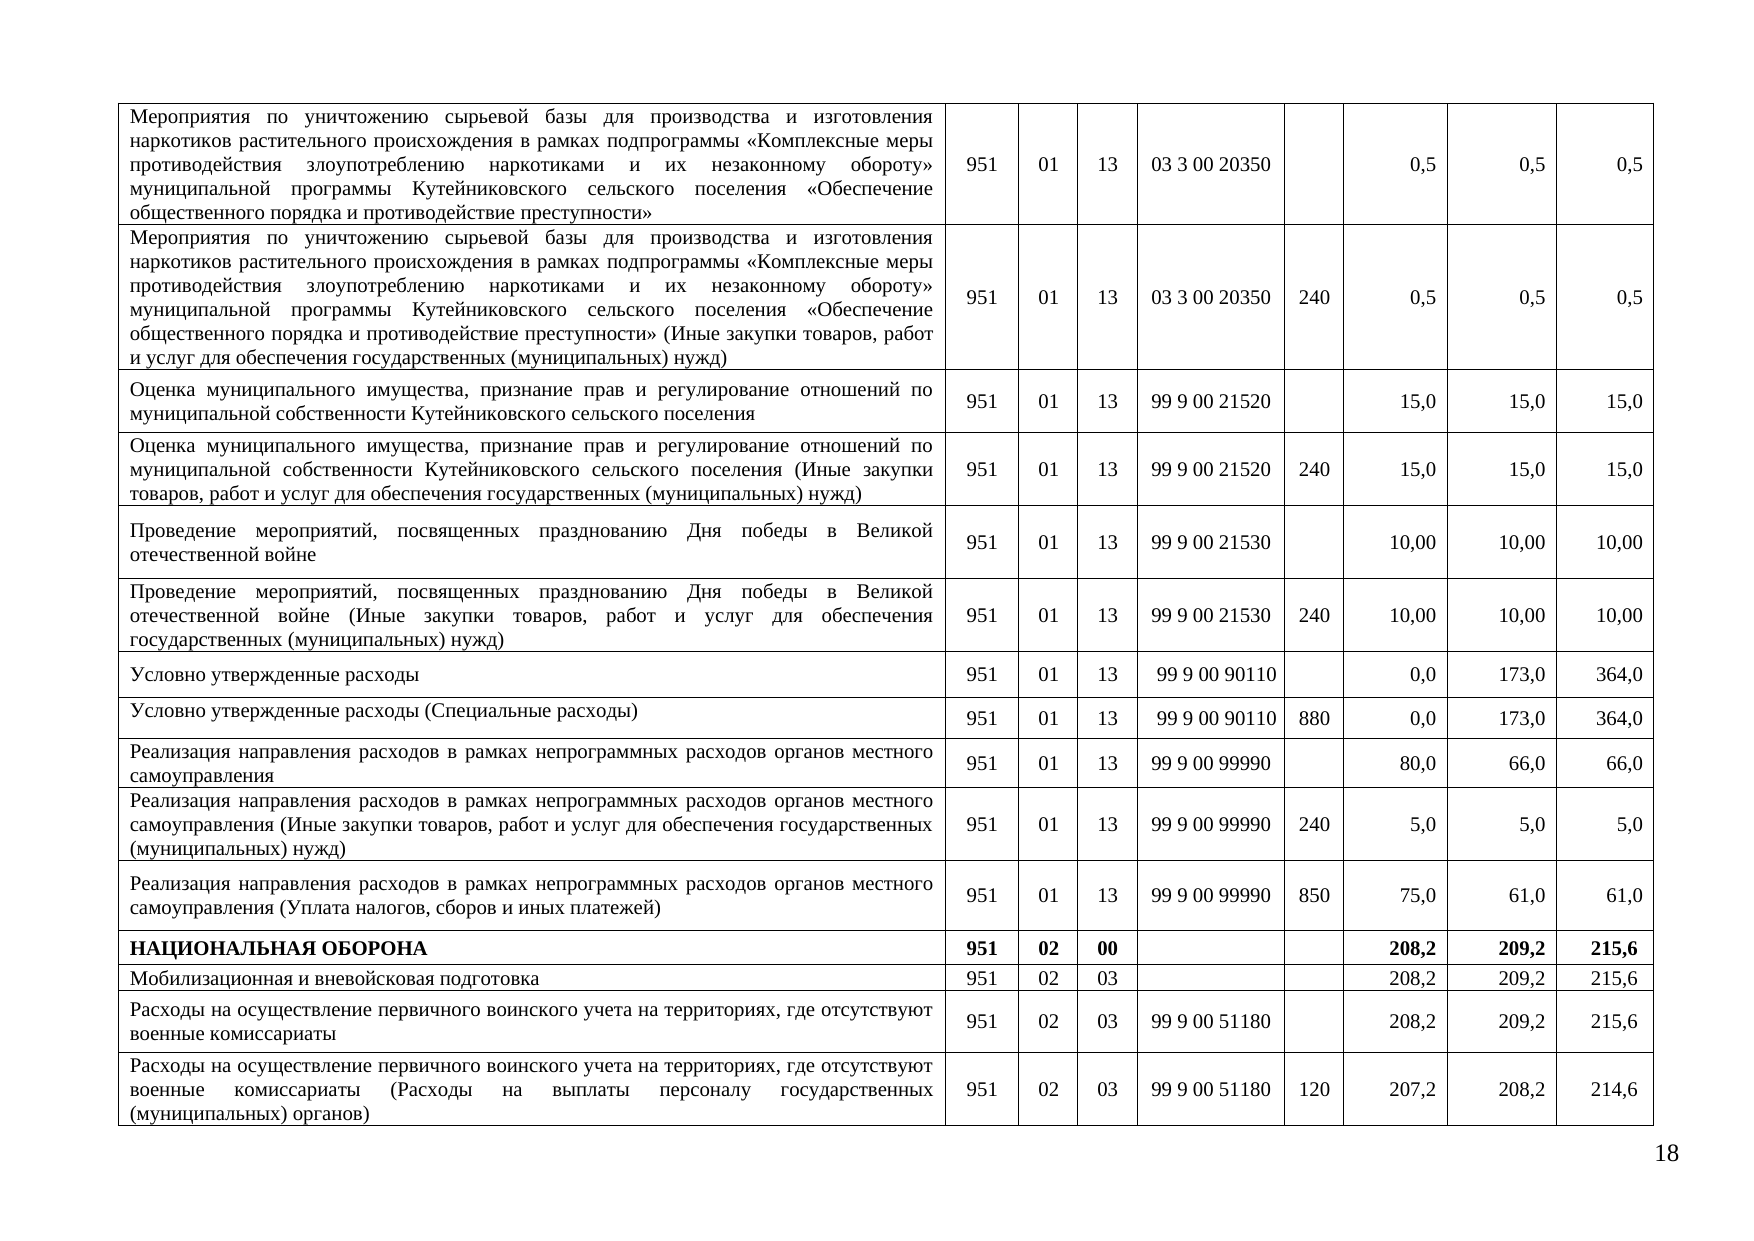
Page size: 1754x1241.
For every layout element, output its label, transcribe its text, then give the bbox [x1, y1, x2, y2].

table_cell 880 [1285, 698, 1343, 738]
table_cell [1138, 931, 1284, 964]
table_cell 01 [1019, 506, 1077, 577]
table_cell 02 [1019, 991, 1077, 1052]
table_cell 951 [946, 225, 1018, 369]
table_cell 208,2 [1448, 1053, 1556, 1125]
table_cell Реализация направления расходов в рамках непрограммных расходов органов местного самоуправления [119, 739, 945, 787]
table_cell 99 9 00 21520 [1138, 370, 1284, 432]
table_cell 951 [946, 861, 1018, 929]
table_cell 0,0 [1344, 698, 1447, 738]
table_cell [1285, 104, 1343, 224]
table_cell [1285, 652, 1343, 697]
table_cell 215,6 [1557, 931, 1653, 964]
table_cell 66,0 [1448, 739, 1556, 787]
table_cell 0,5 [1344, 104, 1447, 224]
table_cell 15,0 [1557, 433, 1653, 505]
table_cell 951 [946, 698, 1018, 738]
table_cell Условно утвержденные расходы [119, 652, 945, 697]
table_cell [1285, 991, 1343, 1052]
table_cell 99 9 00 51180 [1138, 991, 1284, 1052]
table_cell 0,5 [1448, 225, 1556, 369]
table_cell 00 [1078, 931, 1137, 964]
table_cell 99 9 00 21530 [1138, 506, 1284, 577]
table_cell 951 [946, 931, 1018, 964]
table_cell 80,0 [1344, 739, 1447, 787]
table_cell 13 [1078, 861, 1137, 929]
table_cell 951 [946, 579, 1018, 651]
table_cell 208,2 [1344, 991, 1447, 1052]
table_cell 0,5 [1557, 104, 1653, 224]
table_cell 15,0 [1344, 433, 1447, 505]
table_cell 209,2 [1448, 931, 1556, 964]
table_cell 0,0 [1344, 652, 1447, 697]
table_cell 99 9 00 21530 [1138, 579, 1284, 651]
table_cell 951 [946, 104, 1018, 224]
table_cell Оценка муниципального имущества, признание прав и регулирование отношений по муниципальной собственности Кутейниковского сельского поселения [119, 370, 945, 432]
table_cell [1285, 370, 1343, 432]
table_cell 01 [1019, 698, 1077, 738]
table_cell 173,0 [1448, 652, 1556, 697]
table_cell 240 [1285, 579, 1343, 651]
table_cell 10,00 [1448, 506, 1556, 577]
table_cell 951 [946, 370, 1018, 432]
table_cell Условно утвержденные расходы (Специальные расходы) [119, 698, 945, 738]
table_cell 951 [946, 965, 1018, 989]
table_cell 10,00 [1344, 579, 1447, 651]
table_cell 240 [1285, 433, 1343, 505]
table_cell 13 [1078, 506, 1137, 577]
table_cell 03 3 00 20350 [1138, 104, 1284, 224]
table_cell Мероприятия по уничтожению сырьевой базы для производства и изготовления наркотиков растительного происхождения в рамках подпрограммы «Комплексные меры противодействия злоупотреблению наркотиками и их незаконному обороту» муниципальной программы Кутейниковского сельского поселения «Обеспечение общественного порядка и противодействие преступности» [119, 104, 945, 224]
table_cell 951 [946, 739, 1018, 787]
table_cell 01 [1019, 104, 1077, 224]
table_cell 5,0 [1448, 788, 1556, 860]
table_cell 207,2 [1344, 1053, 1447, 1125]
table_cell Реализация направления расходов в рамках непрограммных расходов органов местного самоуправления (Иные закупки товаров, работ и услуг для обеспечения государственных (муниципальных) нужд) [119, 788, 945, 860]
table_cell 99 9 00 99990 [1138, 739, 1284, 787]
table_cell 01 [1019, 739, 1077, 787]
table_cell 99 9 00 99990 [1138, 788, 1284, 860]
table_cell 951 [946, 991, 1018, 1052]
table_cell 13 [1078, 698, 1137, 738]
table_cell 99 9 00 51180 [1138, 1053, 1284, 1125]
table_cell 15,0 [1557, 370, 1653, 432]
table_cell 01 [1019, 788, 1077, 860]
table_cell 10,00 [1557, 579, 1653, 651]
table_cell [1285, 931, 1343, 964]
table_cell НАЦИОНАЛЬНАЯ ОБОРОНА [119, 931, 945, 964]
table_cell 99 9 00 21520 [1138, 433, 1284, 505]
table_cell 0,5 [1344, 225, 1447, 369]
table_cell 364,0 [1557, 652, 1653, 697]
table_cell 13 [1078, 104, 1137, 224]
table_cell 0,5 [1448, 104, 1556, 224]
table_cell 951 [946, 788, 1018, 860]
table_cell [1285, 739, 1343, 787]
table_cell 10,00 [1448, 579, 1556, 651]
table_cell [1138, 965, 1284, 989]
table_cell [1285, 506, 1343, 577]
table_cell 13 [1078, 433, 1137, 505]
table_cell 01 [1019, 861, 1077, 929]
table_cell 240 [1285, 788, 1343, 860]
table_cell 240 [1285, 225, 1343, 369]
table_cell 951 [946, 433, 1018, 505]
table_cell 15,0 [1448, 370, 1556, 432]
table_cell Мобилизационная и вневойсковая подготовка [119, 965, 945, 989]
table_cell 01 [1019, 652, 1077, 697]
table_cell 03 3 00 20350 [1138, 225, 1284, 369]
table_cell 03 [1078, 1053, 1137, 1125]
table_cell Проведение мероприятий, посвященных празднованию Дня победы в Великой отечественной войне [119, 506, 945, 577]
table_cell 215,6 [1557, 965, 1653, 989]
table_cell 5,0 [1344, 788, 1447, 860]
table_cell 0,5 [1557, 225, 1653, 369]
table_cell 61,0 [1557, 861, 1653, 929]
table_cell 214,6 [1557, 1053, 1653, 1125]
table_cell 03 [1078, 965, 1137, 989]
table_cell 209,2 [1448, 965, 1556, 989]
table_cell 951 [946, 1053, 1018, 1125]
table_cell Оценка муниципального имущества, признание прав и регулирование отношений по муниципальной собственности Кутейниковского сельского поселения (Иные закупки товаров, работ и услуг для обеспечения государственных (муниципальных) нужд) [119, 433, 945, 505]
table_cell 66,0 [1557, 739, 1653, 787]
table_cell Расходы на осуществление первичного воинского учета на территориях, где отсутствуют военные комиссариаты (Расходы на выплаты персоналу государственных (муниципальных) органов) [119, 1053, 945, 1125]
table_cell 173,0 [1448, 698, 1556, 738]
table_cell 75,0 [1344, 861, 1447, 929]
table_cell 209,2 [1448, 991, 1556, 1052]
table_cell 850 [1285, 861, 1343, 929]
table_cell 01 [1019, 370, 1077, 432]
table_cell 10,00 [1557, 506, 1653, 577]
table_cell 5,0 [1557, 788, 1653, 860]
table_cell 13 [1078, 579, 1137, 651]
table_cell 120 [1285, 1053, 1343, 1125]
table_cell 01 [1019, 433, 1077, 505]
table_cell 01 [1019, 579, 1077, 651]
table_cell 215,6 [1557, 991, 1653, 1052]
table_cell Расходы на осуществление первичного воинского учета на территориях, где отсутствуют военные комиссариаты [119, 991, 945, 1052]
table_cell Проведение мероприятий, посвященных празднованию Дня победы в Великой отечественной войне (Иные закупки товаров, работ и услуг для обеспечения государственных (муниципальных) нужд) [119, 579, 945, 651]
table_cell 15,0 [1448, 433, 1556, 505]
table_cell 13 [1078, 370, 1137, 432]
table_cell 61,0 [1448, 861, 1556, 929]
table_cell 02 [1019, 1053, 1077, 1125]
table_cell 13 [1078, 225, 1137, 369]
table_cell 15,0 [1344, 370, 1447, 432]
table_cell 13 [1078, 739, 1137, 787]
table_cell 10,00 [1344, 506, 1447, 577]
table_cell 364,0 [1557, 698, 1653, 738]
table_cell 02 [1019, 931, 1077, 964]
table_cell 99 9 00 90110 [1138, 698, 1284, 738]
table_cell [1285, 965, 1343, 989]
table_cell 208,2 [1344, 931, 1447, 964]
table_cell 13 [1078, 788, 1137, 860]
table_cell 99 9 00 90110 [1138, 652, 1284, 697]
table_cell 208,2 [1344, 965, 1447, 989]
table_cell Мероприятия по уничтожению сырьевой базы для производства и изготовления наркотиков растительного происхождения в рамках подпрограммы «Комплексные меры противодействия злоупотреблению наркотиками и их незаконному обороту» муниципальной программы Кутейниковского сельского поселения «Обеспечение общественного порядка и противодействие преступности» (Иные закупки товаров, работ и услуг для обеспечения государственных (муниципальных) нужд) [119, 225, 945, 369]
table_cell 02 [1019, 965, 1077, 989]
table_cell 01 [1019, 225, 1077, 369]
table_cell 13 [1078, 652, 1137, 697]
table_cell 99 9 00 99990 [1138, 861, 1284, 929]
table_cell Реализация направления расходов в рамках непрограммных расходов органов местного самоуправления (Уплата налогов, сборов и иных платежей) [119, 861, 945, 929]
table_cell 951 [946, 506, 1018, 577]
table_cell 951 [946, 652, 1018, 697]
table_cell 03 [1078, 991, 1137, 1052]
